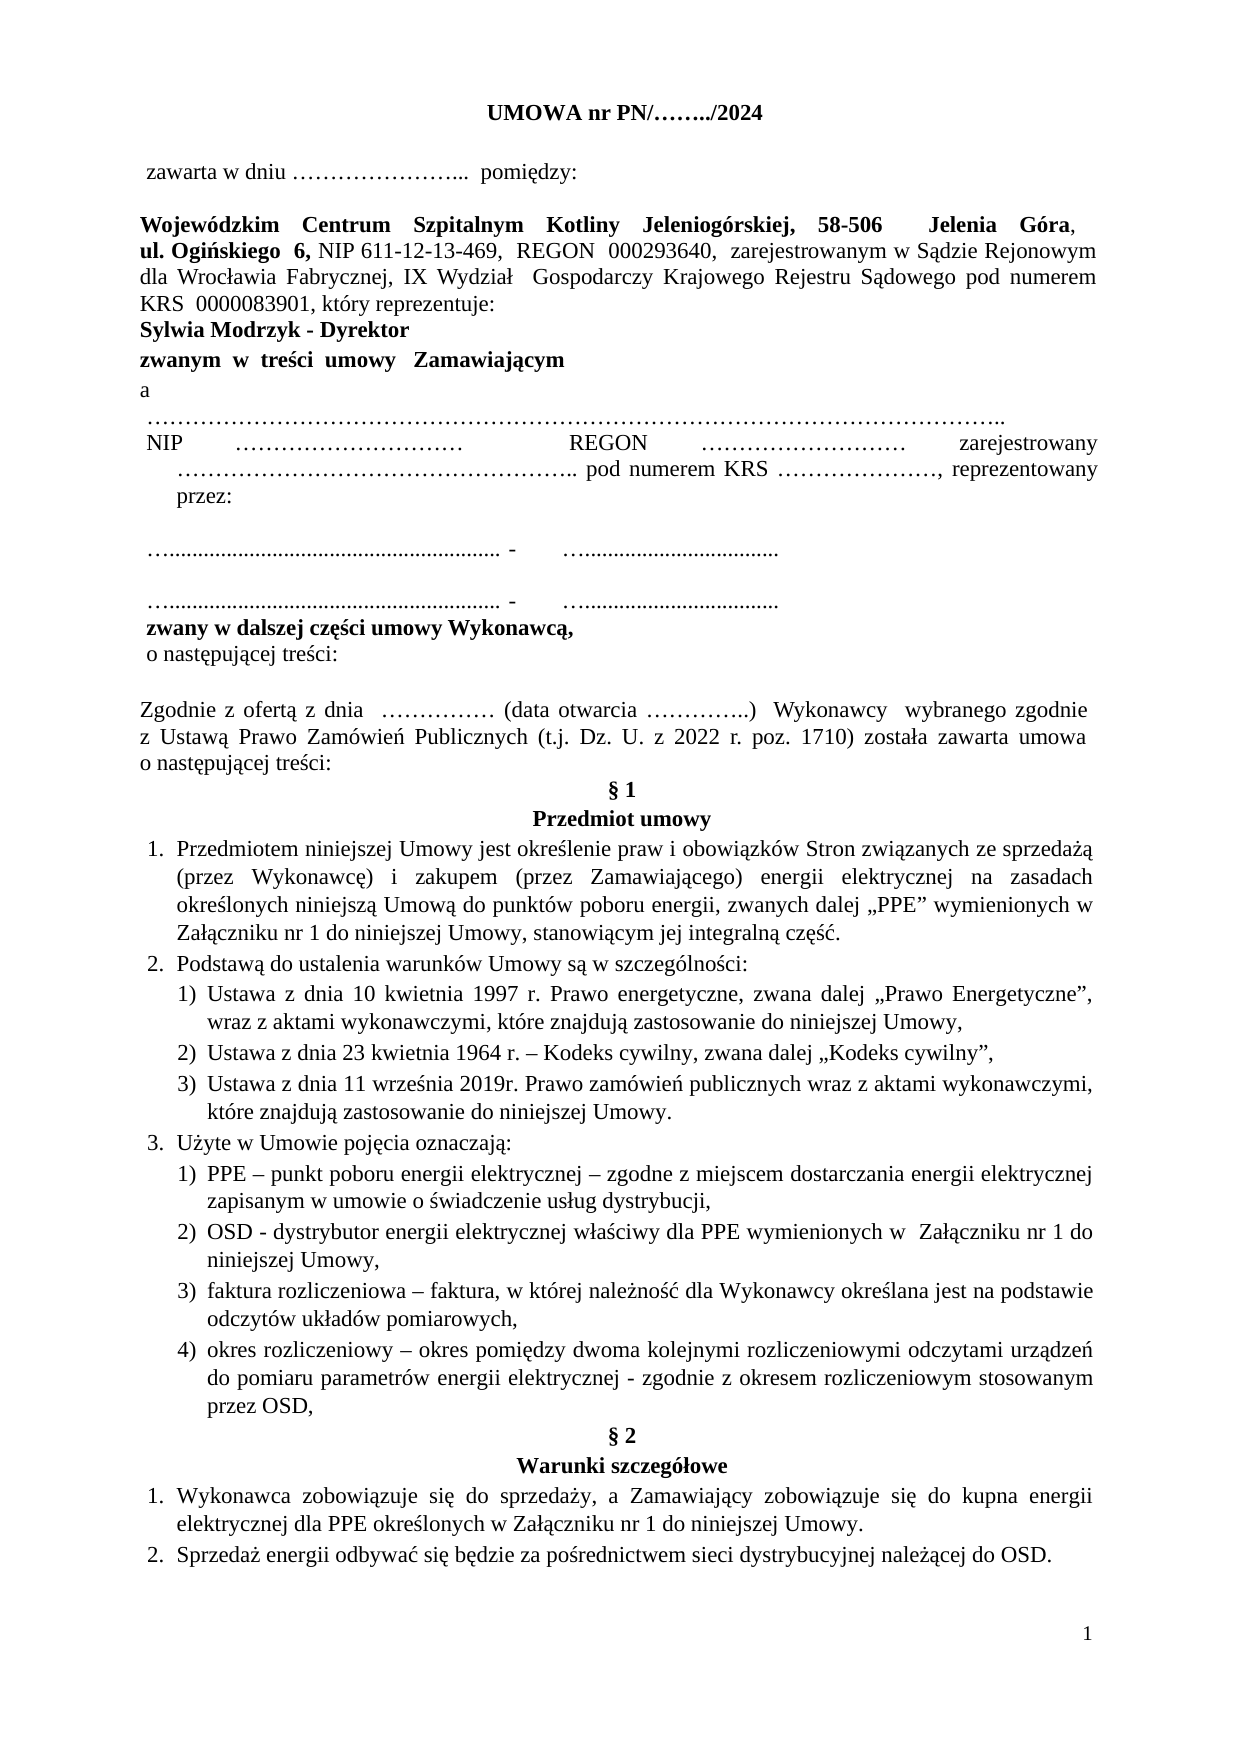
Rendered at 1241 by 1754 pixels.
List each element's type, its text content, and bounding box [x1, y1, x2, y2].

text Sylwia Modrzyk - Dyrektor [139, 316, 1098, 342]
list okres rozliczeniowy – okres pomiędzy dwoma kolejnymi rozliczeniowymi odczytami urządzeń do pomiaru parametrów energii elektrycznej - zgodnie z okresem rozliczeniowym stosowanym przez OSD, [177, 1336, 1094, 1418]
text § 2 [147, 1422, 1096, 1449]
list OSD - dystrybutor energii elektrycznej właściwy dla PPE wymienionych w Załączniku nr 1 do niniejszej Umowy, [177, 1218, 1094, 1273]
list Wykonawca zobowiązuje się do sprzedaży, a Zamawiający zobowiązuje się do kupna energii elektrycznej dla PPE określonych w Załączniku nr 1 do niniejszej Umowy. [147, 1482, 1094, 1536]
list Ustawa z dnia 23 kwietnia 1964 r. – Kodeks cywilny, zwana dalej „Kodeks cywilny”, [177, 1039, 1094, 1066]
list Użyte w Umowie pojęcia oznaczają: [147, 1129, 1094, 1155]
list Podstawą do ustalenia warunków Umowy są w szczególności: [147, 949, 1094, 976]
text ………………………………………………………………………………………………….. [146, 403, 1098, 429]
text a [139, 376, 1098, 403]
text Zgodnie z ofertą z dnia …………… (data otwarcia …………..) Wykonawcy wybranego zgodnie z Ustawą Prawo Zamówień Publicznych (t.j. Dz. U. z 2022 r. poz. 1710) została zawarta umowa o następującej treści: [139, 697, 1098, 776]
list PPE – punkt poboru energii elektrycznej – zgodne z miejscem dostarczania energii elektrycznej zapisanym w umowie o świadczenie usług dystrybucji, [177, 1159, 1094, 1214]
list Sprzedaż energii odbywać się będzie za pośrednictwem sieci dystrybucyjnej należącej do OSD. [147, 1541, 1094, 1567]
list Ustawa z dnia 11 września 2019r. Prawo zamówień publicznych wraz z aktami wykonawczymi, które znajdują zastosowanie do niniejszej Umowy. [177, 1070, 1094, 1124]
list faktura rozliczeniowa – faktura, w której należność dla Wykonawcy określana jest na podstawie odczytów układów pomiarowych, [177, 1277, 1094, 1331]
text Warunki szczegółowe [147, 1452, 1097, 1478]
text ….......................................................... - ….................................. [146, 534, 1098, 561]
text § 1 [147, 776, 1096, 802]
text NIP ………………………… REGON ……………………… zarejestrowany …………………………………………….. pod numerem KRS …………………, reprezentowany przez: [146, 429, 1098, 508]
text zawarta w dniu …………………... pomiędzy: [146, 158, 1098, 184]
text zwanym w treści umowy Zamawiającym [139, 346, 1098, 373]
text zwany w dalszej części umowy Wykonawcą, [146, 614, 1098, 640]
text UMOWA nr PN/……../2024 [441, 98, 809, 125]
list Przedmiotem niniejszej Umowy jest określenie praw i obowiązków Stron związanych ze sprzedażą (przez Wykonawcę) i zakupem (przez Zamawiającego) energii elektrycznej na zasadach określonych niniejszą Umową do punktów poboru energii, zwanych dalej „PPE” wymienionych w Załączniku nr 1 do niniejszej Umowy, stanowiącym jej integralną część. [147, 835, 1094, 945]
text o następującej treści: [146, 640, 1098, 666]
text Wojewódzkim Centrum Szpitalnym Kotliny Jeleniogórskiej, 58-506 Jelenia Góra, ul. Ogińskiego 6, NIP 611-12-13-469, REGON 000293640, zarejestrowanym w Sądzie Rejonowym dla Wrocławia Fabrycznej, IX Wydział Gospodarczy Krajowego Rejestru Sądowego pod numerem KRS 0000083901, który reprezentuje: [139, 211, 1098, 316]
text ….......................................................... - ….................................. [146, 587, 1098, 614]
list Ustawa z dnia 10 kwietnia 1997 r. Prawo energetyczne, zwana dalej „Prawo Energetyczne”, wraz z aktami wykonawczymi, które znajdują zastosowanie do niniejszej Umowy, [177, 980, 1094, 1035]
text Przedmiot umowy [147, 805, 1096, 832]
